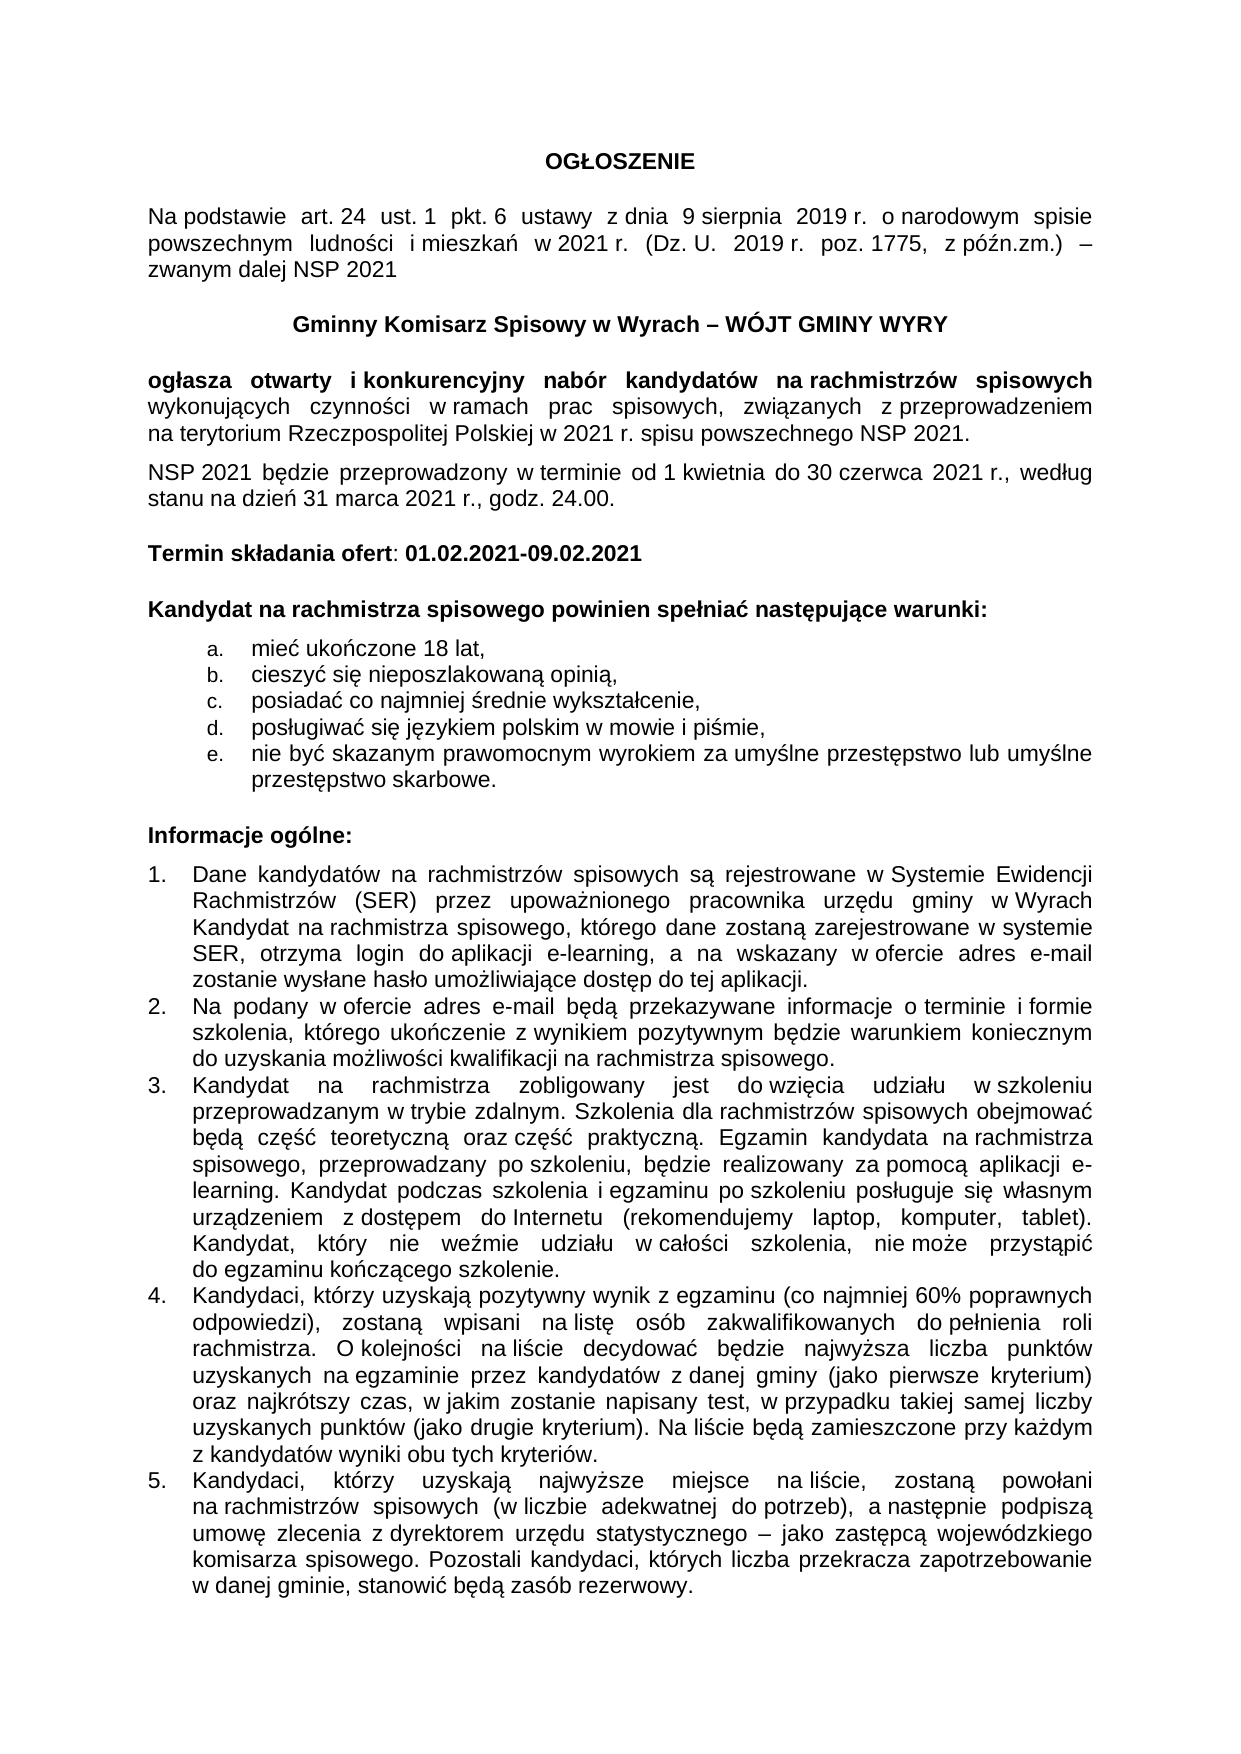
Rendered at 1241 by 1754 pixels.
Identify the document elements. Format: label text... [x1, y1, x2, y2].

text NSP 2021 będzie przeprowadzony w terminie od 1 kwietnia do 30 czerwca 2021 r., według stanu na dzień 31 marca 2021 r., godz. 24.00. [148, 458, 1093, 511]
text OGŁOSZENIE [148, 148, 1093, 174]
list Kandydat na rachmistrza zobligowany jest do wzięcia udziału w szkoleniu przeprowadzanym w trybie zdalnym. Szkolenia dla rachmistrzów spisowych obejmować będą część teoretyczną oraz część praktyczną. Egzamin kandydata na rachmistrza spisowego, przeprowadzany po szkoleniu, będzie realizowany za pomocą aplikacji e-learning. Kandydat podczas szkolenia i egzaminu po szkoleniu posługuje się własnym urządzeniem z dostępem do Internetu (rekomendujemy laptop, komputer, tablet). Kandydat, który nie weźmie udziału w całości szkolenia, nie może przystąpić do egzaminu kończącego szkolenie. [148, 1072, 1093, 1282]
list cieszyć się nieposzlakowaną opinią, [207, 661, 1093, 687]
text Termin składania ofert: 01.02.2021-09.02.2021 [148, 540, 1093, 567]
list nie być skazanym prawomocnym wyrokiem za umyślne przestępstwo lub umyślne przestępstwo skarbowe. [207, 740, 1093, 793]
list posiadać co najmniej średnie wykształcenie, [207, 687, 1093, 714]
text Gminny Komisarz Spisowy w Wyrach – WÓJT GMINY WYRY [148, 311, 1093, 338]
list posługiwać się językiem polskim w mowie i piśmie, [207, 714, 1093, 740]
text Informacje ogólne: [148, 822, 1093, 848]
text Kandydat na rachmistrza spisowego powinien spełniać następujące warunki: [148, 596, 1093, 622]
text Na podstawie art. 24 ust. 1 pkt. 6 ustawy z dnia 9 sierpnia 2019 r. o narodowym spisie powszechnym ludności i mieszkań w 2021 r. (Dz. U. 2019 r. poz. 1775, z późn.zm.) – zwanym dalej NSP 2021 [148, 203, 1093, 282]
list Kandydaci, którzy uzyskają najwyższe miejsce na liście, zostaną powołani na rachmistrzów spisowych (w liczbie adekwatnej do potrzeb), a następnie podpiszą umowę zlecenia z dyrektorem urzędu statystycznego – jako zastępcą wojewódzkiego komisarza spisowego. Pozostali kandydaci, których liczba przekracza zapotrzebowanie w danej gminie, stanowić będą zasób rezerwowy. [148, 1467, 1093, 1599]
list Na podany w ofercie adres e-mail będą przekazywane informacje o terminie i formie szkolenia, którego ukończenie z wynikiem pozytywnym będzie warunkiem koniecznym do uzyskania możliwości kwalifikacji na rachmistrza spisowego. [148, 993, 1093, 1072]
list Kandydaci, którzy uzyskają pozytywny wynik z egzaminu (co najmniej 60% poprawnych odpowiedzi), zostaną wpisani na listę osób zakwalifikowanych do pełnienia roli rachmistrza. O kolejności na liście decydować będzie najwyższa liczba punktów uzyskanych na egzaminie przez kandydatów z danej gminy (jako pierwsze kryterium) oraz najkrótszy czas, w jakim zostanie napisany test, w przypadku takiej samej liczby uzyskanych punktów (jako drugie kryterium). Na liście będą zamieszczone przy każdym z kandydatów wyniki obu tych kryteriów. [148, 1282, 1093, 1467]
list Dane kandydatów na rachmistrzów spisowych są rejestrowane w Systemie Ewidencji Rachmistrzów (SER) przez upoważnionego pracownika urzędu gminy w Wyrach Kandydat na rachmistrza spisowego, którego dane zostaną zarejestrowane w systemie SER, otrzyma login do aplikacji e-learning, a na wskazany w ofercie adres e-mail zostanie wysłane hasło umożliwiające dostęp do tej aplikacji. [148, 861, 1093, 993]
text ogłasza otwarty i konkurencyjny nabór kandydatów na rachmistrzów spisowych wykonujących czynności w ramach prac spisowych, związanych z przeprowadzeniem na terytorium Rzeczpospolitej Polskiej w 2021 r. spisu powszechnego NSP 2021. [148, 367, 1093, 446]
list mieć ukończone 18 lat, [207, 635, 1093, 661]
